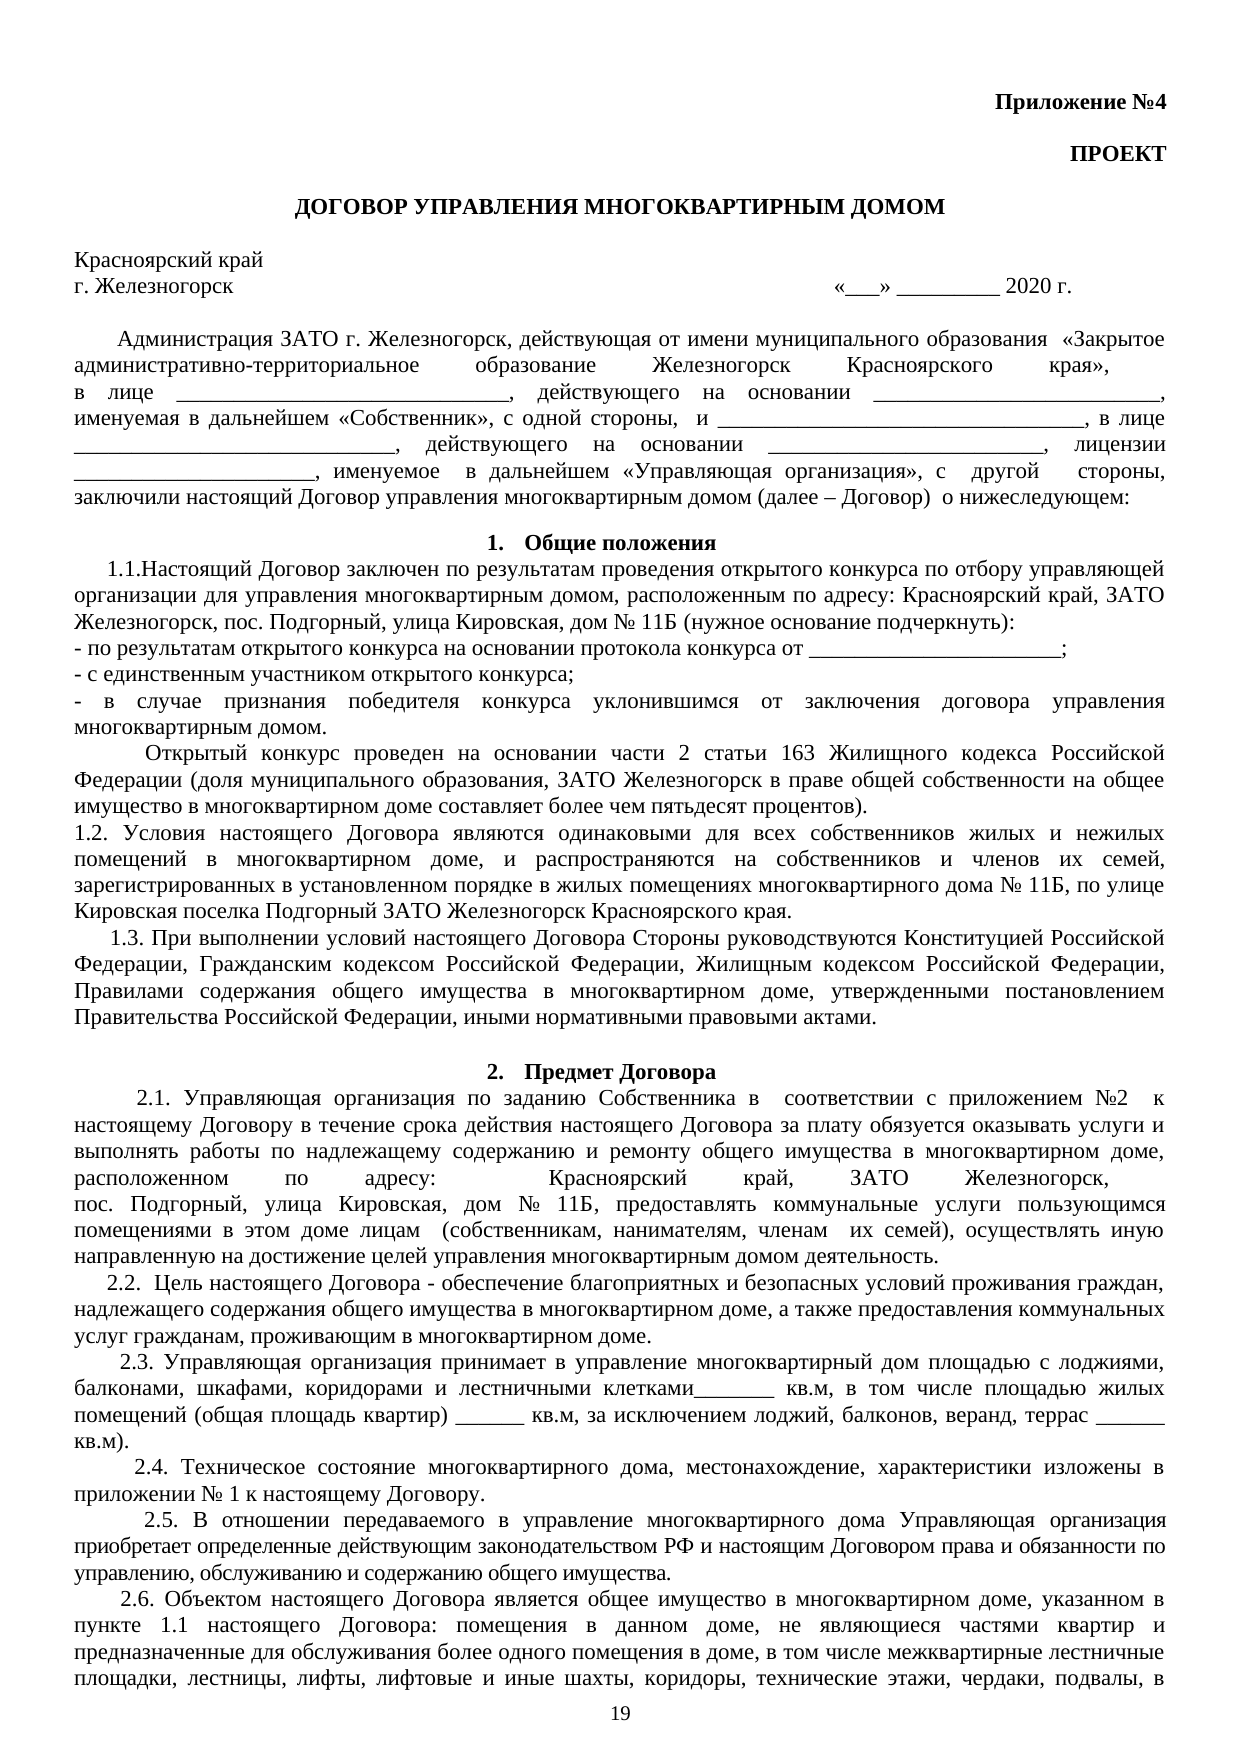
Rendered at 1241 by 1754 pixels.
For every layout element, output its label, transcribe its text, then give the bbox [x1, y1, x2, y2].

text 2.5. В отношении передаваемого в управление многоквартирного дома Управляющая организация приобретает определенные действующим законодательством РФ и настоящим Договором права и обязанности по управлению, обслуживанию и содержанию общего имущества. [74, 1506, 1167, 1585]
text г. Железногорск «___» _________ 2020 г. [74, 272, 1167, 299]
text 2.4. Техническое состояние многоквартирного дома, местонахождение, характеристики изложены в приложении № 1 к настоящему Договору. [74, 1453, 1167, 1506]
text - с единственным участником открытого конкурса; [74, 660, 1167, 687]
text 2.3. Управляющая организация принимает в управление многоквартирный дом площадью с лоджиями, балконами, шкафами, коридорами и лестничными клетками_______ кв.м, в том числе площадью жилых помещений (общая площадь квартир) ______ кв.м, за исключением лоджий, балконов, веранд, террас ______ кв.м). [74, 1348, 1167, 1453]
text 1.2. Условия настоящего Договора являются одинаковыми для всех собственников жилых и нежилых помещений в многоквартирном доме, и распространяются на собственников и членов их семей, зарегистрированных в установленном порядке в жилых помещениях многоквартирного дома № 11Б, по улице Кировская поселка Подгорный ЗАТО Железногорск Красноярского края. [74, 818, 1167, 924]
text 2.1. Управляющая организация по заданию Собственника в соответствии с приложением №2 к настоящему Договору в течение срока действия настоящего Договора за плату обязуется оказывать услуги и выполнять работы по надлежащему содержанию и ремонту общего имущества в многоквартирном доме, расположенном по адресу: Красноярский край, ЗАТО Железногорск, пос. Подгорный, улица Кировская, дом № 11Б, предоставлять коммунальные услуги пользующимся помещениями в этом доме лицам (собственникам, нанимателям, членам их семей), осуществлять иную направленную на достижение целей управления многоквартирным домом деятельность. [74, 1084, 1167, 1269]
text 1.1.Настоящий Договор заключен по результатам проведения открытого конкурса по отбору управляющей организации для управления многоквартирным домом, расположенным по адресу: Красноярский край, ЗАТО Железногорск, пос. Подгорный, улица Кировская, дом № 11Б (нужное основание подчеркнуть): [74, 555, 1167, 634]
text Приложение №4 [74, 88, 1167, 114]
text 2.2. Цель настоящего Договора - обеспечение благоприятных и безопасных условий проживания граждан, надлежащего содержания общего имущества в многоквартирном доме, а также предоставления коммунальных услуг гражданам, проживающим в многоквартирном доме. [74, 1269, 1167, 1348]
text ПРОЕКТ [74, 141, 1167, 167]
text Договор управления многоквартирным домом [74, 193, 1167, 219]
text - по результатам открытого конкурса на основании протокола конкурса от ______________________; [74, 634, 1167, 660]
text - в случае признания победителя конкурса уклонившимся от заключения договора управления многоквартирным домом. [74, 687, 1167, 739]
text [74, 1585, 1167, 1691]
text 1.3. При выполнении условий настоящего Договора Стороны руководствуются Конституцией Российской Федерации, Гражданским кодексом Российской Федерации, Жилищным кодексом Российской Федерации, Правилами содержания общего имущества в многоквартирном доме, утвержденными постановлением Правительства Российской Федерации, иными нормативными правовыми актами. [74, 924, 1167, 1029]
text Администрация ЗАТО г. Железногорск, действующая от имени муниципального образования «Закрытое административно-территориальное образование Железногорск Красноярского края», в лице _____________________________, действующего на основании _________________________, именуемая в дальнейшем «Собственник», с одной стороны, и ________________________________, в лице ____________________________, действующего на основании ________________________, лицензии _____________________, именуемое в дальнейшем «Управляющая организация», с другой стороны, заключили настоящий Договор управления многоквартирным домом (далее – Договор) о нижеследующем: [74, 325, 1167, 509]
text Открытый конкурс проведен на основании части 2 статьи 163 Жилищного кодекса Российской Федерации (доля муниципального образования, ЗАТО Железногорск в праве общей собственности на общее имущество в многоквартирном доме составляет более чем пятьдесят процентов). [74, 739, 1167, 818]
list Общие положения [36, 529, 1167, 555]
text Красноярский край [74, 246, 1167, 272]
list Предмет Договора [36, 1058, 1167, 1084]
